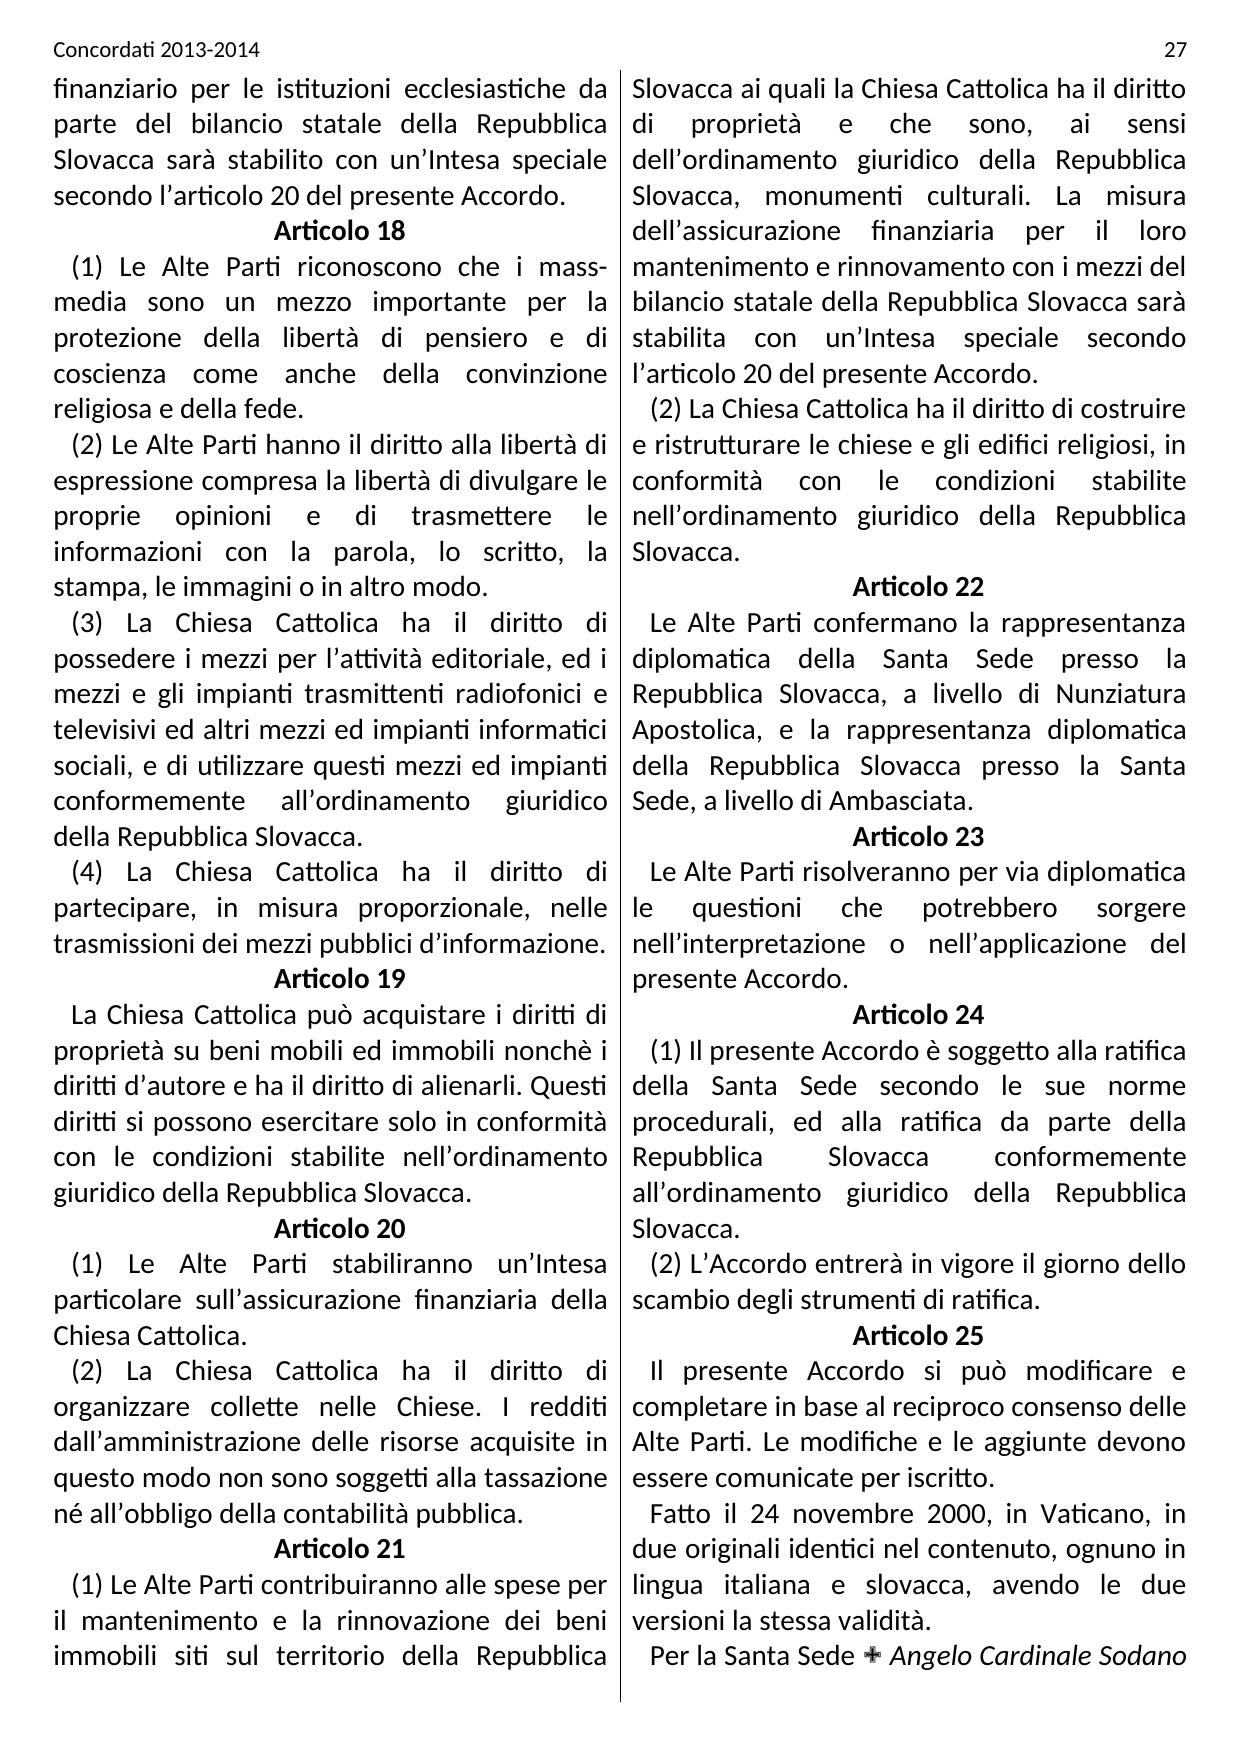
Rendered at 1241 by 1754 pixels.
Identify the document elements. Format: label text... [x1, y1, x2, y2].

text (2) La Chiesa Cattolica ha il diritto di organizzare collette nelle Chiese. I redditi dall’amministrazione delle risorse acquisite in questo modo non sono soggetti alla tassazione né all’obbligo della contabilità pubblica. [53, 1352, 608, 1530]
text Le Alte Parti risolveranno per via diplomatica le questioni che potrebbero sorgere nell’interpretazione o nell’applicazione del presente Accordo. [632, 853, 1187, 996]
text (1) Le Alte Parti contribuiranno alle spese per il mantenimento e la rinnovazione dei beni immobili siti sul territorio della Repubblica Slovacca ai quali la Chiesa Cattolica ha il diritto di proprietà e che sono, ai sensi dell’ordinamento giuridico della Repubblica Slovacca, monumenti culturali. La misura dell’assicurazione finanziaria per il loro mantenimento e rinnovamento con i mezzi del bilancio statale della Repubblica Slovacca sarà stabilita con un’Intesa speciale secondo l’articolo 20 del presente Accordo. [53, 1566, 608, 1673]
text Le Alte Parti confermano la rappresentanza diplomatica della Santa Sede presso la Repubblica Slovacca, a livello di Nunziatura Apostolica, e la rappresentanza diplomatica della Repubblica Slovacca presso la Santa Sede, a livello di Ambasciata. [632, 604, 1187, 818]
text Articolo 24 [632, 996, 1187, 1032]
text Articolo 23 [632, 818, 1187, 853]
text Articolo 22 [632, 568, 1187, 604]
text Articolo 18 [53, 212, 608, 248]
text Articolo 20 [53, 1210, 608, 1245]
text Il presente Accordo si può modificare e completare in base al reciproco consenso delle Alte Parti. Le modifiche e le aggiunte devono essere comunicate per iscritto. [632, 1352, 1187, 1495]
text (2) Le Alte Parti hanno il diritto alla libertà di espressione compresa la libertà di divulgare le proprie opinioni e di trasmettere le informazioni con la parola, lo scritto, la stampa, le immagini o in altro modo. [53, 426, 608, 604]
text Articolo 19 [53, 960, 608, 996]
text Per la Santa Sede Angelo Cardinale Sodano Segretario di Stato di Sua Santità [632, 1637, 1187, 1673]
text (1) Le Alte Parti contribuiranno alle spese per il mantenimento e la rinnovazione dei beni immobili siti sul territorio della Repubblica Slovacca ai quali la Chiesa Cattolica ha il diritto di proprietà e che sono, ai sensi dell’ordinamento giuridico della Repubblica Slovacca, monumenti culturali. La misura dell’assicurazione finanziaria per il loro mantenimento e rinnovamento con i mezzi del bilancio statale della Repubblica Slovacca sarà stabilita con un’Intesa speciale secondo l’articolo 20 del presente Accordo. [632, 70, 1187, 390]
text Articolo 25 [632, 1317, 1187, 1352]
text (4) La Chiesa Cattolica ha il diritto di partecipare, in misura proporzionale, nelle trasmissioni dei mezzi pubblici d’informazione. [53, 853, 608, 960]
text La Chiesa Cattolica può acquistare i diritti di proprietà su beni mobili ed immobili nonchè i diritti d’autore e ha il diritto di alienarli. Questi diritti si possono esercitare solo in conformità con le condizioni stabilite nell’ordinamento giuridico della Repubblica Slovacca. [53, 996, 608, 1210]
text (3) La Chiesa Cattolica ha il diritto di possedere i mezzi per l’attività editoriale, ed i mezzi e gli impianti trasmittenti radiofonici e televisivi ed altri mezzi ed impianti informatici sociali, e di utilizzare questi mezzi ed impianti conformemente all’ordinamento giuridico della Repubblica Slovacca. [53, 604, 608, 853]
text (1) Il presente Accordo è soggetto alla ratifica della Santa Sede secondo le sue norme procedurali, ed alla ratifica da parte della Repubblica Slovacca conformemente all’ordinamento giuridico della Repubblica Slovacca. [632, 1032, 1187, 1245]
text (2) La Chiesa Cattolica ha il diritto di costruire e ristrutturare le chiese e gli edifici religiosi, in conformità con le condizioni stabilite nell’ordinamento giuridico della Repubblica Slovacca. [632, 390, 1187, 568]
text (2) L’Accordo entrerà in vigore il giorno dello scambio degli strumenti di ratifica. [632, 1245, 1187, 1317]
text (1) Le Alte Parti riconoscono che i mass-media sono un mezzo importante per la protezione della libertà di pensiero e di coscienza come anche della convinzione religiosa e della fede. [53, 248, 608, 426]
text Fatto il 24 novembre 2000, in Vaticano, in due originali identici nel contenuto, ognuno in lingua italiana e slovacca, avendo le due versioni la stessa validità. [632, 1495, 1187, 1637]
text (1) Le Alte Parti stabiliranno un’Intesa particolare sull’assicurazione finanziaria della Chiesa Cattolica. [53, 1245, 608, 1352]
text Articolo 21 [53, 1530, 608, 1566]
